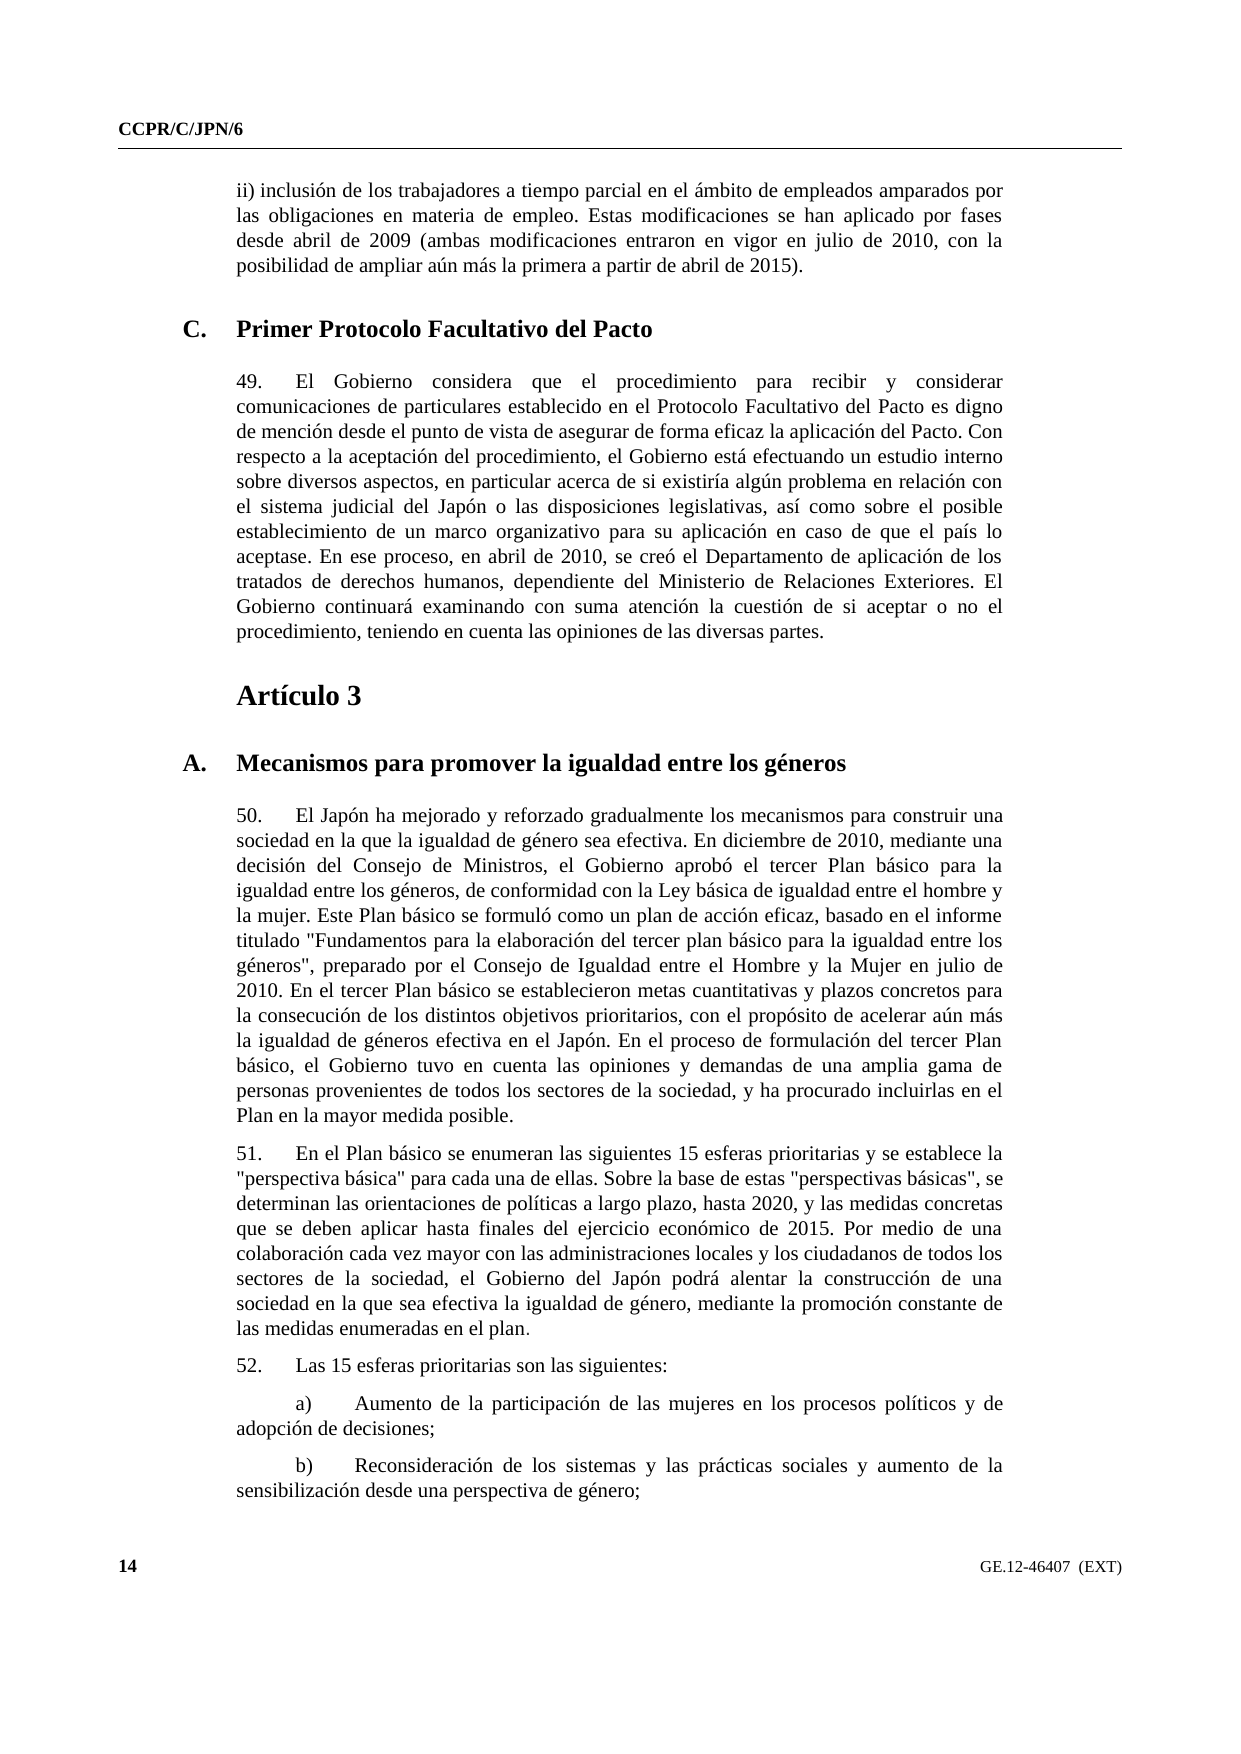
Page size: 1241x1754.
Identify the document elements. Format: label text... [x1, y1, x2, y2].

text C. Primer Protocolo Facultativo del Pacto [118, 315, 1004, 343]
text 49. El Gobierno considera que el procedimiento para recibir y considerar comunicaciones de particulares establecido en el Protocolo Facultativo del Pacto es digno de mención desde el punto de vista de asegurar de forma eficaz la aplicación del Pacto. Con respecto a la aceptación del procedimiento, el Gobierno está efectuando un estudio interno sobre diversos aspectos, en particular acerca de si existiría algún problema en relación con el sistema judicial del Japón o las disposiciones legislativas, así como sobre el posible establecimiento de un marco organizativo para su aplicación en caso de que el país lo aceptase. En ese proceso, en abril de 2010, se creó el Departamento de aplicación de los tratados de derechos humanos, dependiente del Ministerio de Relaciones Exteriores. El Gobierno continuará examinando con suma atención la cuestión de si aceptar o no el procedimiento, teniendo en cuenta las opiniones de las diversas partes. [236, 368, 1004, 643]
text 52. Las 15 esferas prioritarias son las siguientes: [236, 1352, 1004, 1377]
text 51. En el Plan básico se enumeran las siguientes 15 esferas prioritarias y se establece la "perspectiva básica" para cada una de ellas. Sobre la base de estas "perspectivas básicas", se determinan las orientaciones de políticas a largo plazo, hasta 2020, y las medidas concretas que se deben aplicar hasta finales del ejercicio económico de 2015. Por medio de una colaboración cada vez mayor con las administraciones locales y los ciudadanos de todos los sectores de la sociedad, el Gobierno del Japón podrá alentar la construcción de una sociedad en la que sea efectiva la igualdad de género, mediante la promoción constante de las medidas enumeradas en el plan. [236, 1140, 1004, 1340]
text A. Mecanismos para promover la igualdad entre los géneros [118, 749, 1004, 777]
text a) Aumento de la participación de las mujeres en los procesos políticos y de adopción de decisiones; [236, 1390, 1004, 1440]
text 50. El Japón ha mejorado y reforzado gradualmente los mecanismos para construir una sociedad en la que la igualdad de género sea efectiva. En diciembre de 2010, mediante una decisión del Consejo de Ministros, el Gobierno aprobó el tercer Plan básico para la igualdad entre los géneros, de conformidad con la Ley básica de igualdad entre el hombre y la mujer. Este Plan básico se formuló como un plan de acción eficaz, basado en el informe titulado "Fundamentos para la elaboración del tercer plan básico para la igualdad entre los géneros", preparado por el Consejo de Igualdad entre el Hombre y la Mujer en julio de 2010. En el tercer Plan básico se establecieron metas cuantitativas y plazos concretos para la consecución de los distintos objetivos prioritarios, con el propósito de acelerar aún más la igualdad de géneros efectiva en el Japón. En el proceso de formulación del tercer Plan básico, el Gobierno tuvo en cuenta las opiniones y demandas de una amplia gama de personas provenientes de todos los sectores de la sociedad, y ha procurado incluirlas en el Plan en la mayor medida posible. [236, 802, 1004, 1127]
text Artículo 3 [118, 680, 1004, 712]
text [236, 177, 1004, 277]
text b) Reconsideración de los sistemas y las prácticas sociales y aumento de la sensibilización desde una perspectiva de género; [236, 1452, 1004, 1502]
